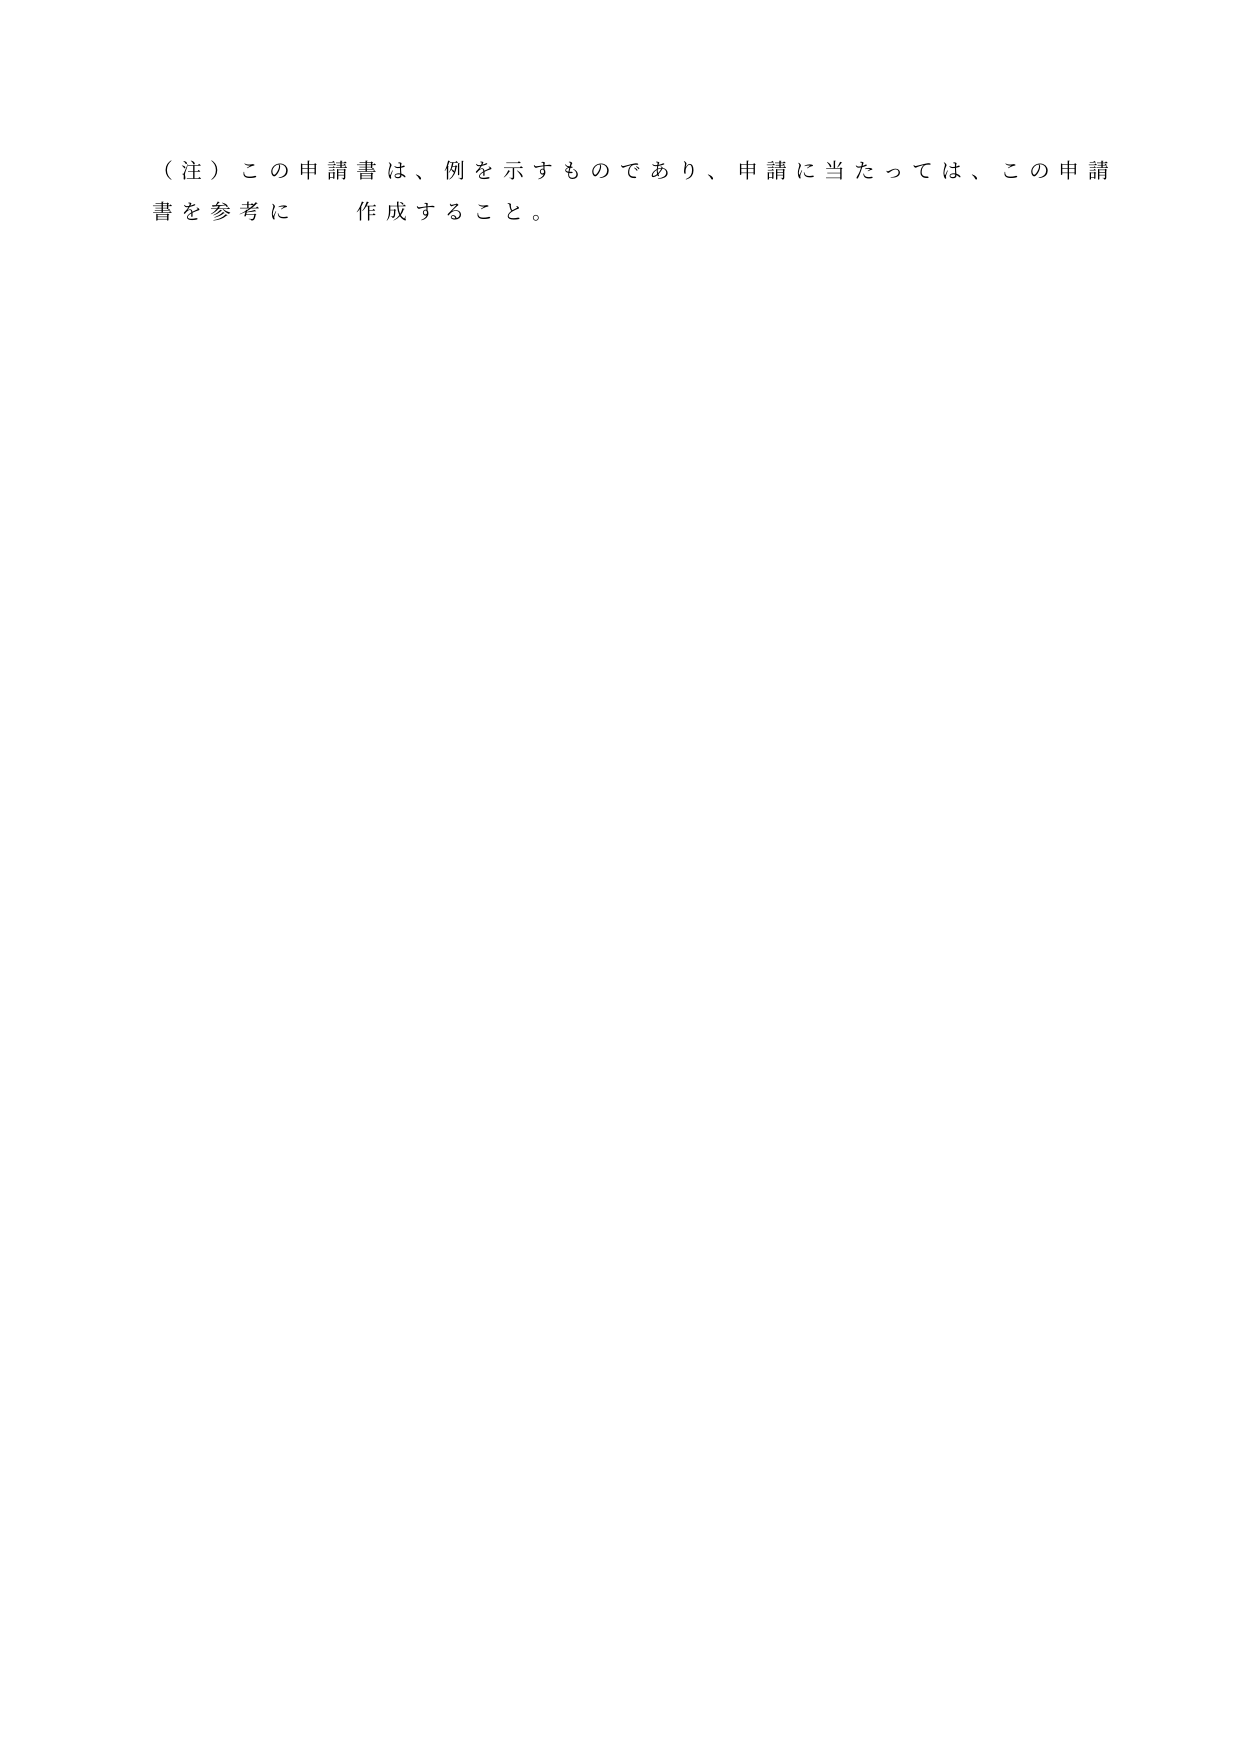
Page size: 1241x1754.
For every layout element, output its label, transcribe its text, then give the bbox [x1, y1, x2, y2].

text （注）この申請書は、例を示すものであり、申請に当たっては、この申請書を参考に 作成すること。 [152, 149, 1118, 230]
